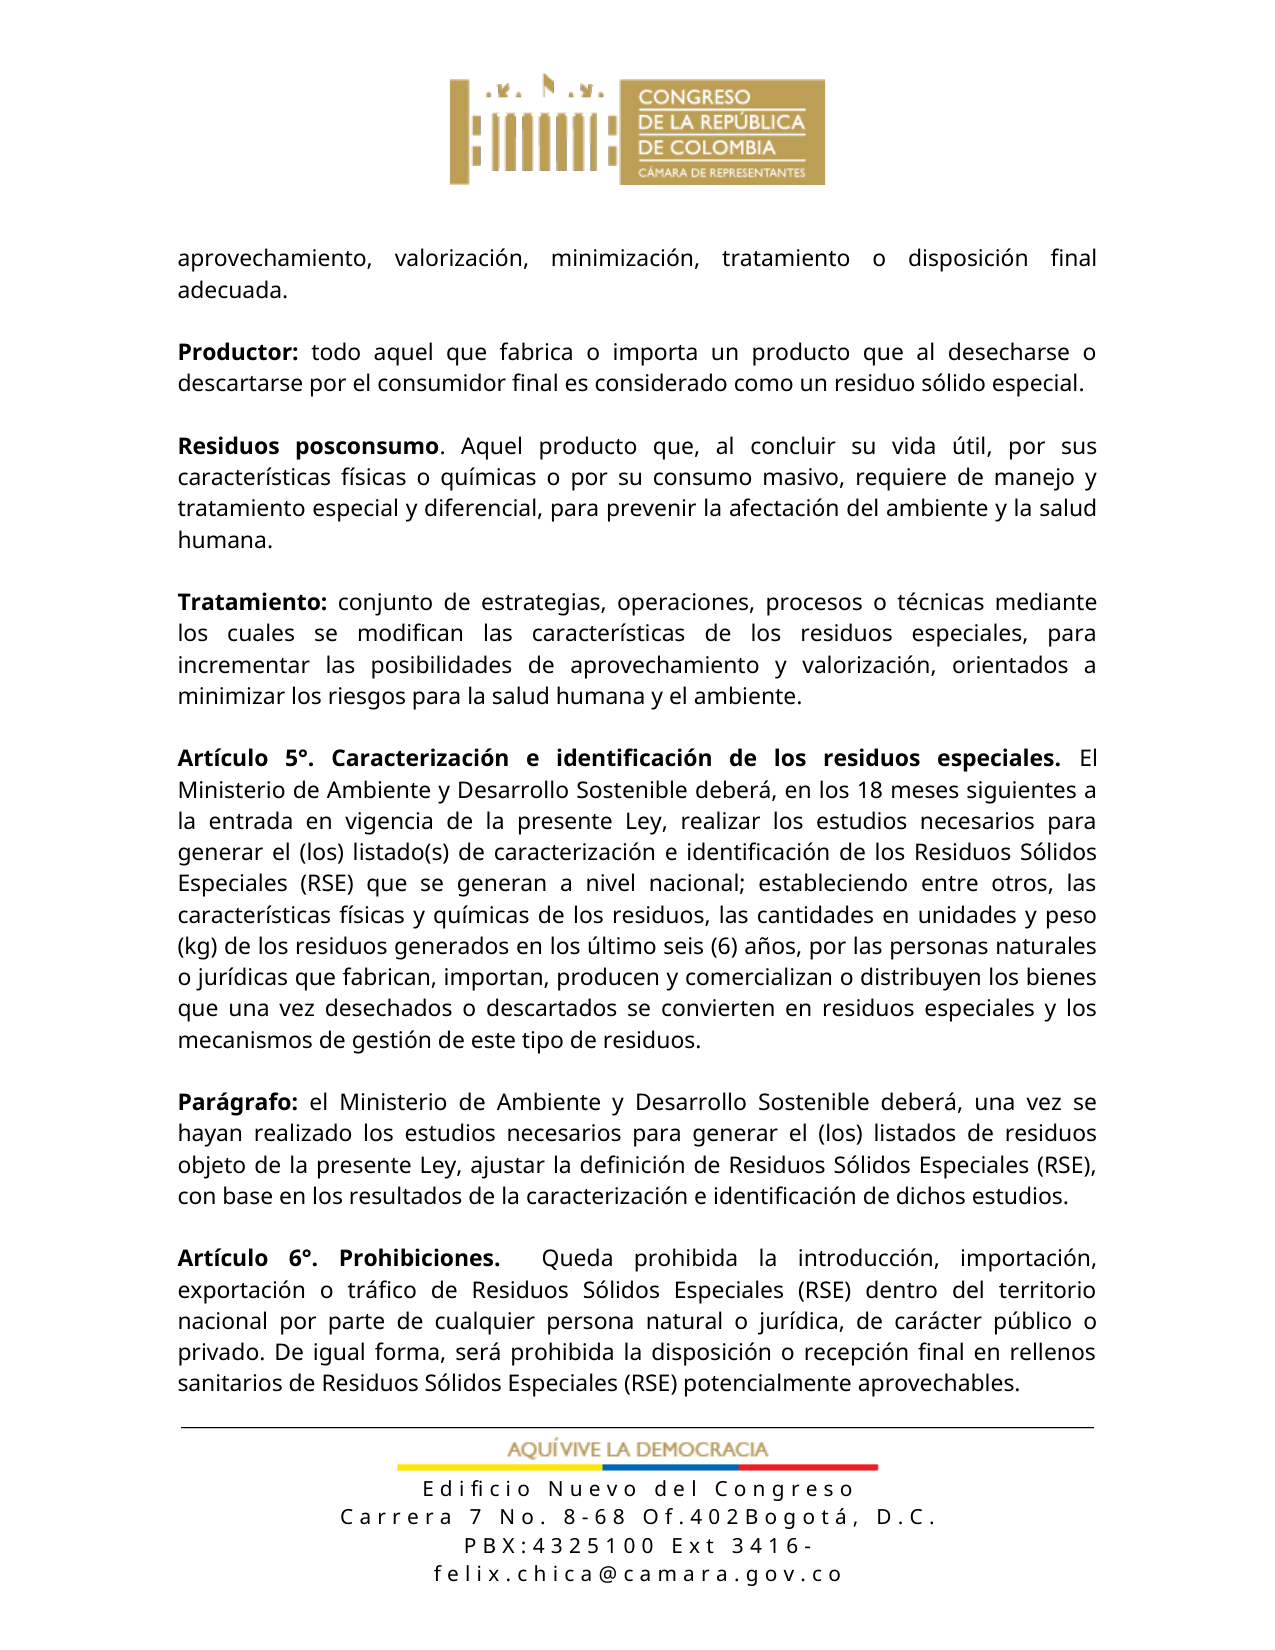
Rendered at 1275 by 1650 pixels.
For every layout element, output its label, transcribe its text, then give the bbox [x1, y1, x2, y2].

text Artículo 6°. Prohibiciones. Queda prohibida la introducción, importación, exportación o tráfico de Residuos Sólidos Especiales (RSE) dentro del territorio nacional por parte de cualquier persona natural o jurídica, de carácter público o privado. De igual forma, será prohibida la disposición o recepción final en rellenos sanitarios de Residuos Sólidos Especiales (RSE) potencialmente aprovechables. [177, 1242, 1098, 1398]
picture [382, 1430, 893, 1474]
text Artículo 5°. Caracterización e identificación de los residuos especiales. El Ministerio de Ambiente y Desarrollo Sostenible deberá, en los 18 meses siguientes a la entrada en vigencia de la presente Ley, realizar los estudios necesarios para generar el (los) listado(s) de caracterización e identificación de los Residuos Sólidos Especiales (RSE) que se generan a nivel nacional; estableciendo entre otros, las características físicas y químicas de los residuos, las cantidades en unidades y peso (kg) de los residuos generados en los último seis (6) años, por las personas naturales o jurídicas que fabrican, importan, producen y comercializan o distribuyen los bienes que una vez desechados o descartados se convierten en residuos especiales y los mecanismos de gestión de este tipo de residuos. [177, 742, 1098, 1055]
text Residuos posconsumo. Aquel producto que, al concluir su vida útil, por sus características físicas o químicas o por su consumo masivo, requiere de manejo y tratamiento especial y diferencial, para prevenir la afectación del ambiente y la salud humana. [177, 430, 1098, 555]
picture [449, 73, 826, 185]
text Tratamiento: conjunto de estrategias, operaciones, procesos o técnicas mediante los cuales se modifican las características de los residuos especiales, para incrementar las posibilidades de aprovechamiento y valorización, orientados a minimizar los riesgos para la salud humana y el ambiente. [177, 586, 1098, 711]
text Productor: todo aquel que fabrica o importa un producto que al desecharse o descartarse por el consumidor final es considerado como un residuo sólido especial. [177, 336, 1098, 398]
text Parágrafo: el Ministerio de Ambiente y Desarrollo Sostenible deberá, una vez se hayan realizado los estudios necesarios para generar el (los) listados de residuos objeto de la presente Ley, ajustar la definición de Residuos Sólidos Especiales (RSE), con base en los resultados de la caracterización e identificación de dichos estudios. [177, 1086, 1098, 1211]
